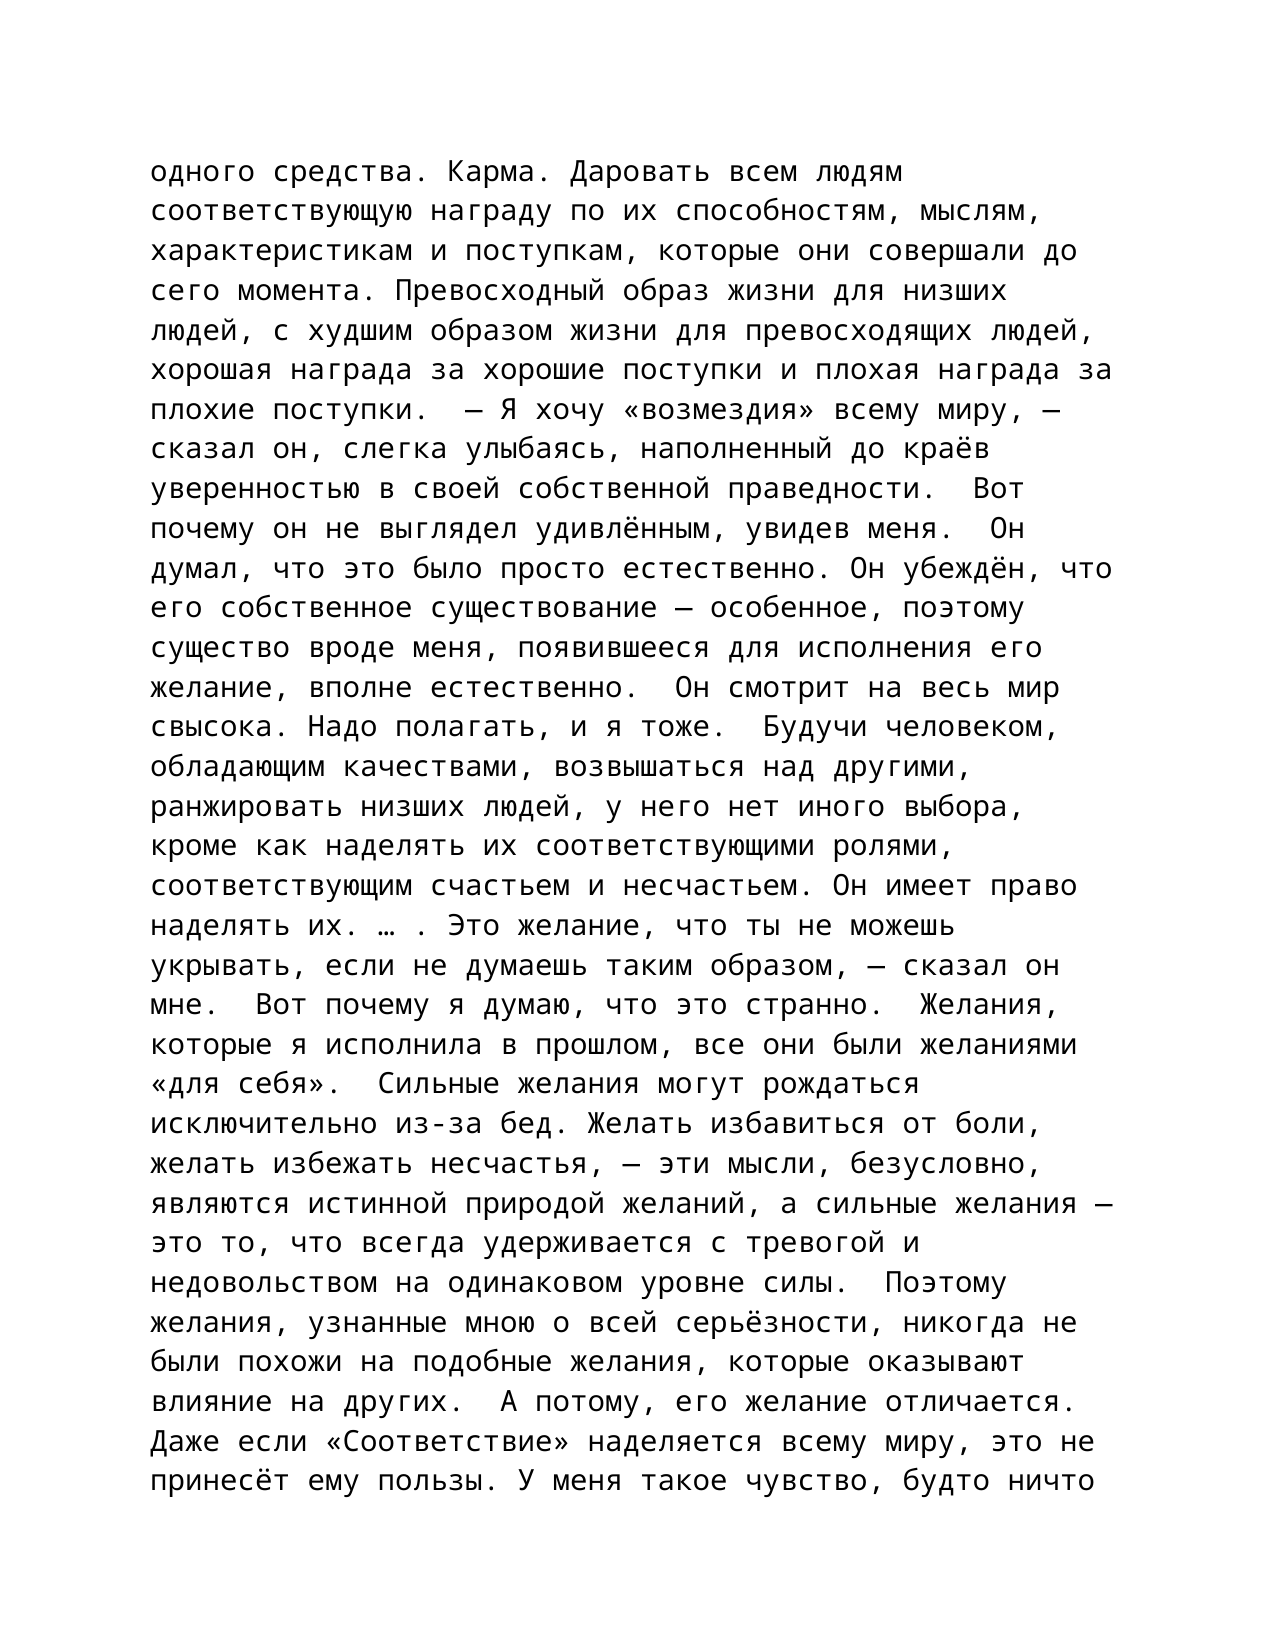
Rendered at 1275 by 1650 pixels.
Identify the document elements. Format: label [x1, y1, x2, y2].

text [150, 150, 1125, 1499]
